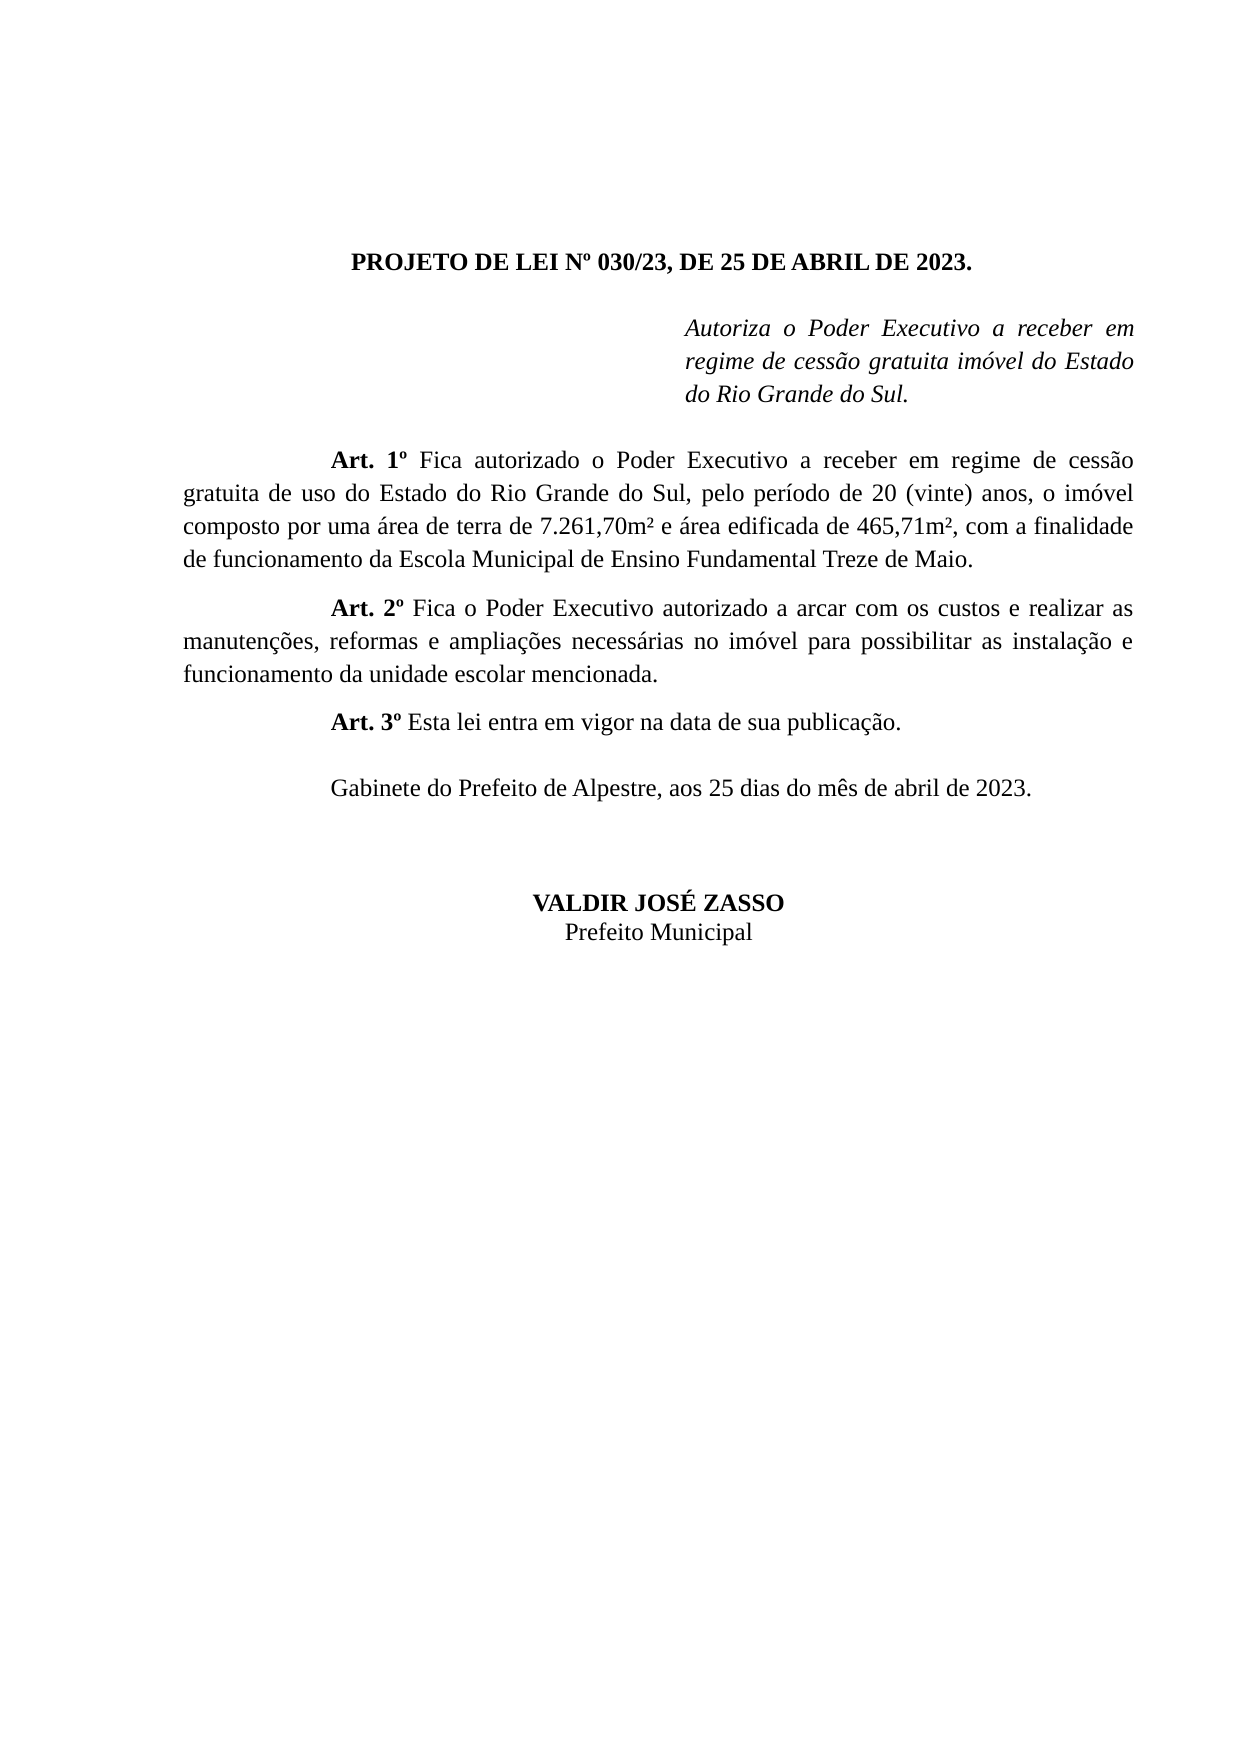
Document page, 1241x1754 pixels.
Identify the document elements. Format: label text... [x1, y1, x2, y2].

text Prefeito Municipal [183, 917, 1134, 946]
text Art. 3º Esta lei entra em vigor na data de sua publicação. [183, 707, 1134, 736]
text Art. 2º Fica o Poder Executivo autorizado a arcar com os custos e realizar as manutenções, reformas e ampliações necessárias no imóvel para possibilitar as instalação e funcionamento da unidade escolar mencionada. [183, 593, 1134, 687]
text Autoriza o Poder Executivo a receber em regime de cessão gratuita imóvel do Estado do Rio Grande do Sul. [685, 313, 1134, 408]
text PROJETO DE LEI Nº 030/23, DE 25 DE ABRIL DE 2023. [183, 247, 1134, 276]
text Art. 1º Fica autorizado o Poder Executivo a receber em regime de cessão gratuita de uso do Estado do Rio Grande do Sul, pelo período de 20 (vinte) anos, o imóvel composto por uma área de terra de 7.261,70m² e área edificada de 465,71m², com a finalidade de funcionamento da Escola Municipal de Ensino Fundamental Treze de Maio. [183, 445, 1134, 573]
text Gabinete do Prefeito de Alpestre, aos 25 dias do mês de abril de 2023. [183, 773, 1134, 802]
text VALDIR JOSÉ ZASSO [183, 888, 1134, 917]
